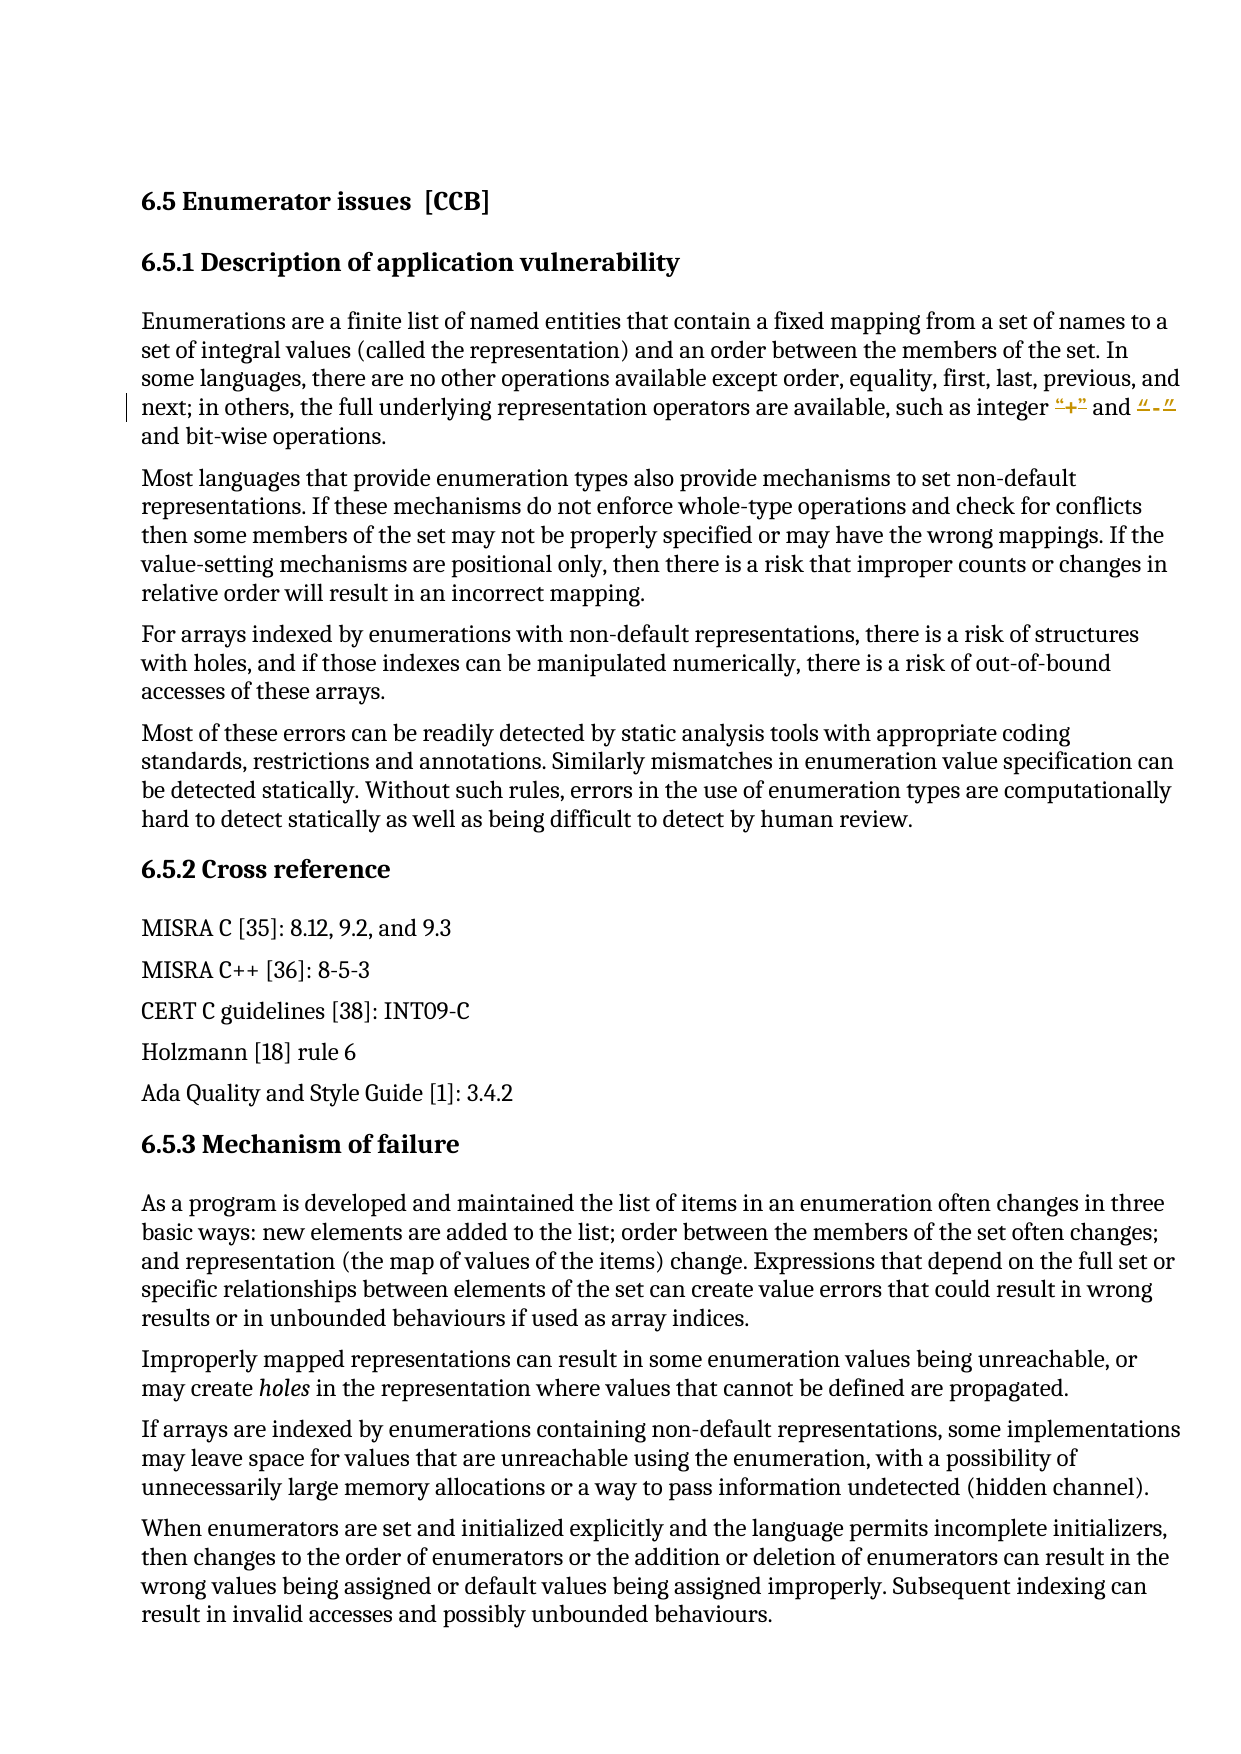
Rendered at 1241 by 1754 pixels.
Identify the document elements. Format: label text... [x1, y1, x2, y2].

subtitle 6.5.3 Mechanism of failure [141, 1129, 1182, 1160]
text Ada Quality and Style Guide [1]: 3.4.2 [141, 1079, 1182, 1108]
subtitle 6.5.1 Description of application vulnerability [141, 247, 1182, 278]
text MISRA C++ [36]: 8-5-3 [141, 956, 1182, 984]
text As a program is developed and maintained the list of items in an enumeration often changes in three basic ways: new elements are added to the list; order between the members of the set often changes; and representation (the map of values of the items) change. Expressions that depend on the full set or specific relationships between elements of the set can create value errors that could result in wrong results or in unbounded behaviours if used as array indices. [141, 1189, 1182, 1333]
text MISRA C [35]: 8.12, 9.2, and 9.3 [141, 914, 1182, 943]
subtitle 6.5 Enumerator issues [CCB] [141, 186, 1182, 217]
text Most of these errors can be readily detected by static analysis tools with appropriate coding standards, restrictions and annotations. Similarly mismatches in enumeration value specification can be detected statically. Without such rules, errors in the use of enumeration types are computationally hard to detect statically as well as being difficult to detect by human review. [141, 718, 1182, 833]
text When enumerators are set and initialized explicitly and the language permits incomplete initializers, then changes to the order of enumerators or the addition or deletion of enumerators can result in the wrong values being assigned or default values being assigned improperly. Subsequent indexing can result in invalid accesses and possibly unbounded behaviours. [141, 1514, 1182, 1629]
text Holzmann [18] rule 6 [141, 1038, 1182, 1067]
text For arrays indexed by enumerations with non-default representations, there is a risk of structures with holes, and if those indexes can be manipulated numerically, there is a risk of out-of-bound accesses of these arrays. [141, 620, 1182, 706]
text CERT C guidelines [38]: INT09-C [141, 997, 1182, 1026]
text If arrays are indexed by enumerations containing non-default representations, some implementations may leave space for values that are unreachable using the enumeration, with a possibility of unnecessarily large memory allocations or a way to pass information undetected (hidden channel). [141, 1415, 1182, 1502]
text Improperly mapped representations can result in some enumeration values being unreachable, or may create holes in the representation where values that cannot be defined are propagated. [141, 1345, 1182, 1403]
text Enumerations are a finite list of named entities that contain a fixed mapping from a set of names to a set of integral values (called the representation) and an order between the members of the set. In some languages, there are no other operations available except order, equality, first, last, previous, and next; in others, the full underlying representation operators are available, such as integer + and - and bit-wise operations. [141, 307, 1182, 451]
text Most languages that provide enumeration types also provide mechanisms to set non-default representations. If these mechanisms do not enforce whole-type operations and check for conflicts then some members of the set may not be properly specified or may have the wrong mappings. If the value-setting mechanisms are positional only, then there is a risk that improper counts or changes in relative order will result in an incorrect mapping. [141, 463, 1182, 607]
subtitle 6.5.2 Cross reference [141, 854, 1182, 885]
